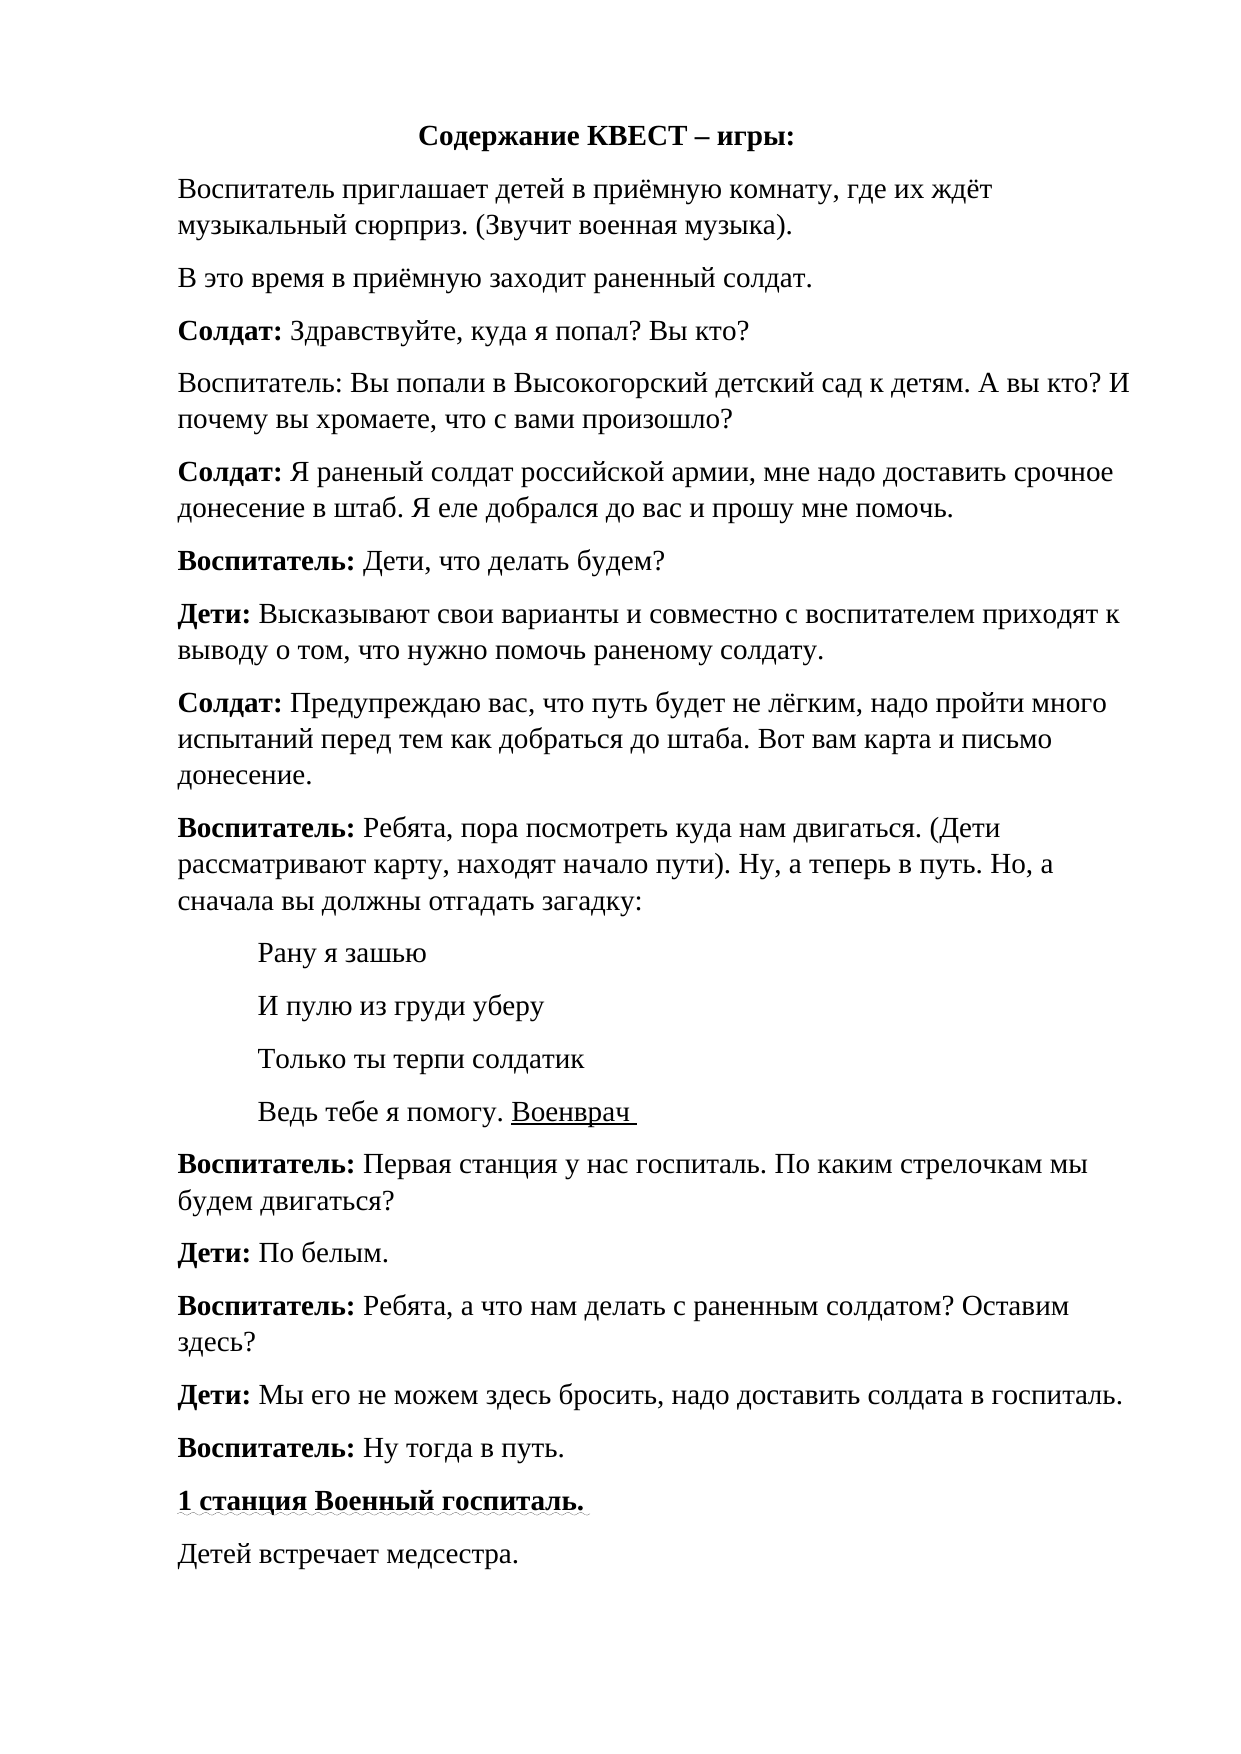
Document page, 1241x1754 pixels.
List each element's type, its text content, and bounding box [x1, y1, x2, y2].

text Солдат: Я раненый солдат российской армии, мне надо доставить срочное донесение в штаб. Я еле добрался до вас и прошу мне помочь. [177, 454, 1152, 524]
text Ведь тебе я помогу. Военврач [177, 1094, 1152, 1127]
text И пулю из груди уберу [177, 988, 1152, 1022]
text Дети: Мы его не можем здесь бросить, надо доставить солдата в госпиталь. [177, 1377, 1152, 1411]
text Рану я зашью [177, 935, 1152, 969]
text Солдат: Здравствуйте, куда я попал? Вы кто? [177, 313, 1152, 346]
text Воспитатель: Первая станция у нас госпиталь. По каким стрелочкам мы будем двигаться? [177, 1147, 1152, 1216]
text 1 станция Военный госпиталь. [177, 1483, 1152, 1517]
text Воспитатель: Ну тогда в путь. [177, 1430, 1152, 1464]
text Дети: Высказывают свои варианты и совместно с воспитателем приходят к выводу о том, что нужно помочь раненому солдату. [177, 596, 1152, 666]
text Воспитатель: Ребята, а что нам делать с раненным солдатом? Оставим здесь? [177, 1288, 1152, 1358]
text Содержание КВЕСТ – игры: [177, 118, 1152, 152]
text В это время в приёмную заходит раненный солдат. [177, 260, 1152, 293]
text Воспитатель: Ребята, пора посмотреть куда нам двигаться. (Дети рассматривают карту, находят начало пути). Ну, а теперь в путь. Но, а сначала вы должны отгадать загадку: [177, 810, 1152, 916]
text Воспитатель: Дети, что делать будем? [177, 543, 1152, 577]
text Воспитатель приглашает детей в приёмную комнату, где их ждёт музыкальный сюрприз. (Звучит военная музыка). [177, 171, 1152, 241]
text Солдат: Предупреждаю вас, что путь будет не лёгким, надо пройти много испытаний перед тем как добраться до штаба. Вот вам карта и письмо донесение. [177, 685, 1152, 791]
text Детей встречает медсестра. [177, 1536, 1152, 1569]
text Дети: По белым. [177, 1236, 1152, 1269]
text Воспитатель: Вы попали в Высокогорский детский сад к детям. А вы кто? И почему вы хромаете, что с вами произошло? [177, 366, 1152, 435]
text Только ты терпи солдатик [177, 1041, 1152, 1074]
